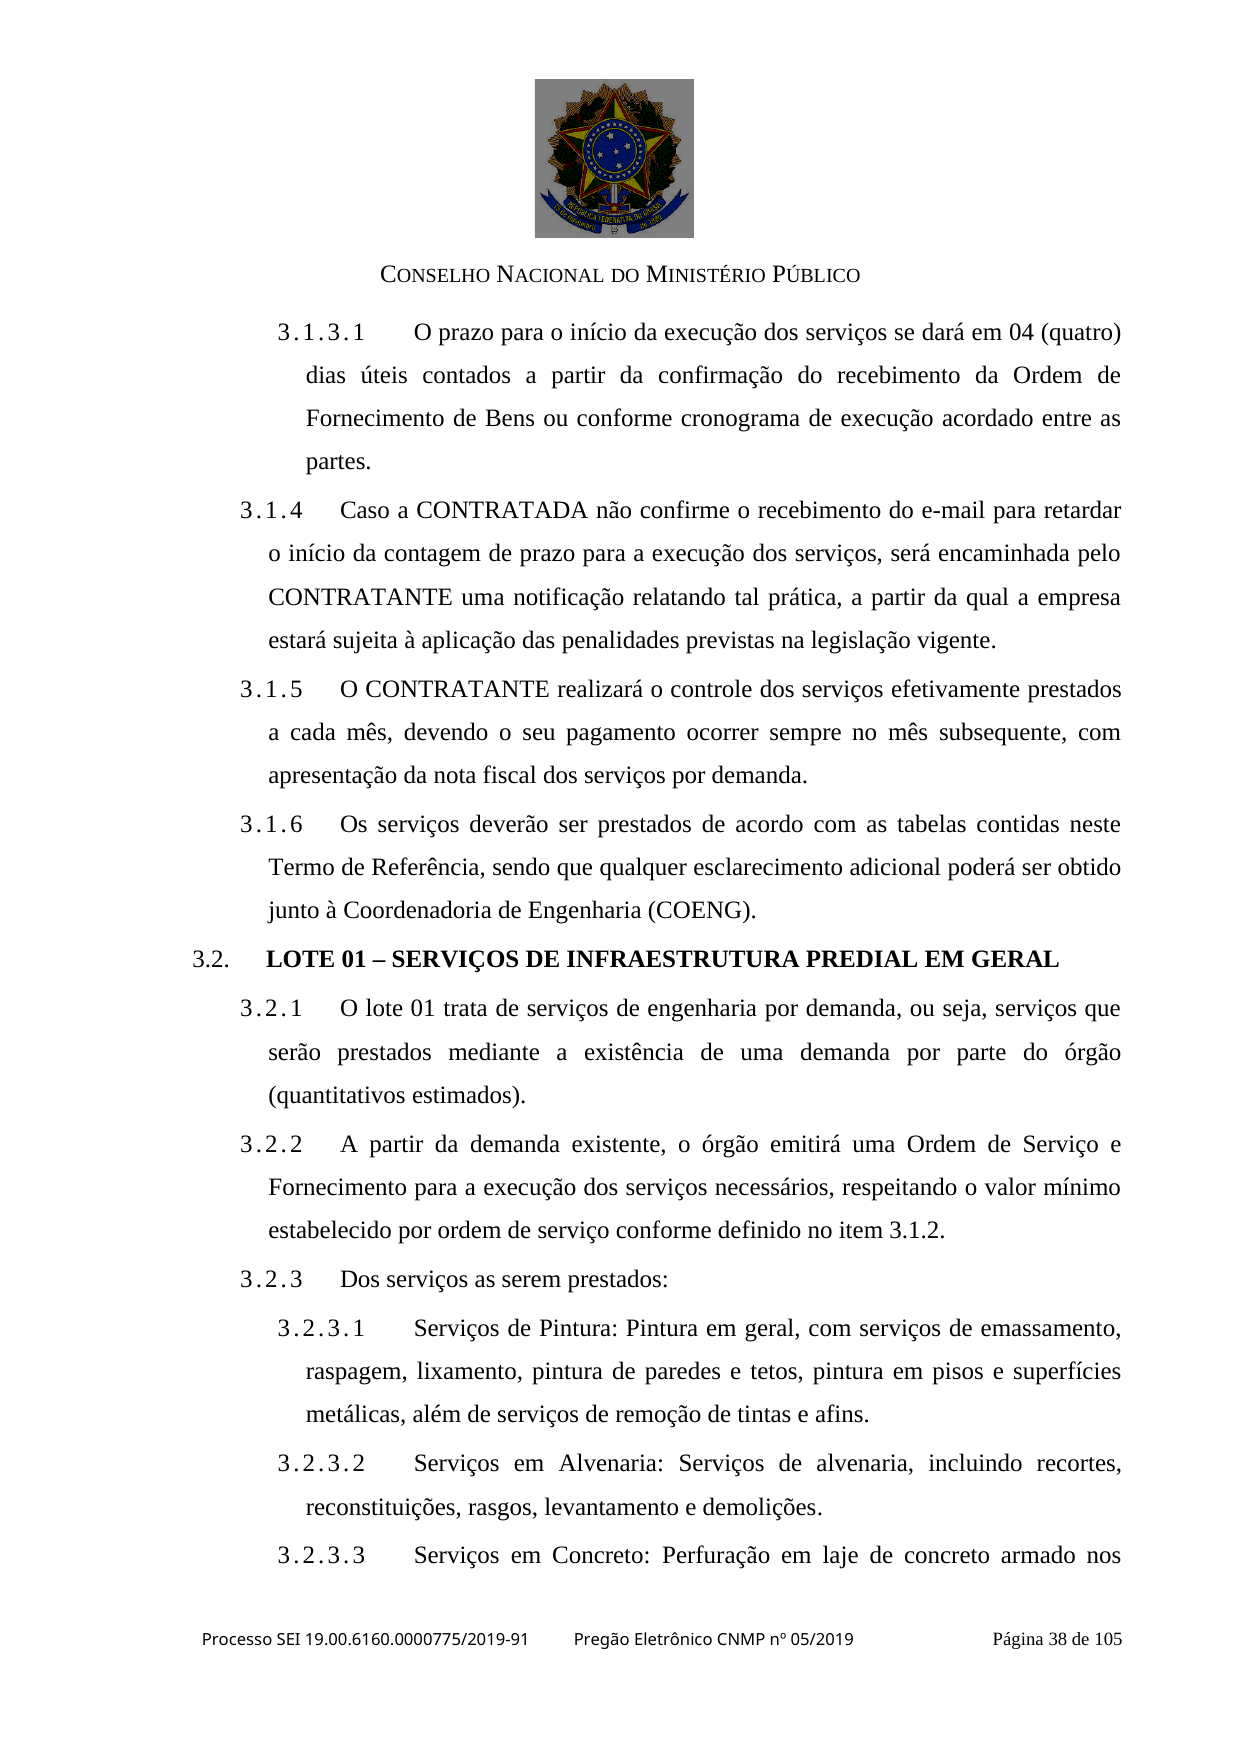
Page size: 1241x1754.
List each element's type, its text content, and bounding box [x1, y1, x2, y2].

list O CONTRATANTE realizará o controle dos serviços efetivamente prestados a cada mês, devendo o seu pagamento ocorrer sempre no mês subsequente, com apresentação da nota fiscal dos serviços por demanda. [231, 674, 1122, 789]
list A partir da demanda existente, o órgão emitirá uma Ordem de Serviço e Fornecimento para a execução dos serviços necessários, respeitando o valor mínimo estabelecido por ordem de serviço conforme definido no item 3.1.2. [231, 1129, 1122, 1244]
list LOTE 01 – SERVIÇOS DE INFRAESTRUTURA PREDIAL EM GERAL [192, 944, 1122, 973]
list O prazo para o início da execução dos serviços se dará em 04 (quatro) dias úteis contados a partir da confirmação do recebimento da Ordem de Fornecimento de Bens ou conforme cronograma de execução acordado entre as partes. [268, 317, 1122, 475]
list Os serviços deverão ser prestados de acordo com as tabelas contidas neste Termo de Referência, sendo que qualquer esclarecimento adicional poderá ser obtido junto à Coordenadoria de Engenharia (COENG). [231, 809, 1122, 924]
list Dos serviços as serem prestados: [231, 1264, 1122, 1293]
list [268, 1541, 1122, 1569]
list O lote 01 trata de serviços de engenharia por demanda, ou seja, serviços que serão prestados mediante a existência de uma demanda por parte do órgão (quantitativos estimados). [231, 993, 1122, 1108]
list Serviços de Pintura: Pintura em geral, com serviços de emassamento, raspagem, lixamento, pintura de paredes e tetos, pintura em pisos e superfícies metálicas, além de serviços de remoção de tintas e afins. [268, 1313, 1122, 1428]
list Caso a CONTRATADA não confirme o recebimento do e-mail para retardar o início da contagem de prazo para a execução dos serviços, será encaminhada pelo CONTRATANTE uma notificação relatando tal prática, a partir da qual a empresa estará sujeita à aplicação das penalidades previstas na legislação vigente. [231, 495, 1122, 653]
list Serviços em Alvenaria: Serviços de alvenaria, incluindo recortes, reconstituições, rasgos, levantamento e demolições. [268, 1448, 1122, 1520]
